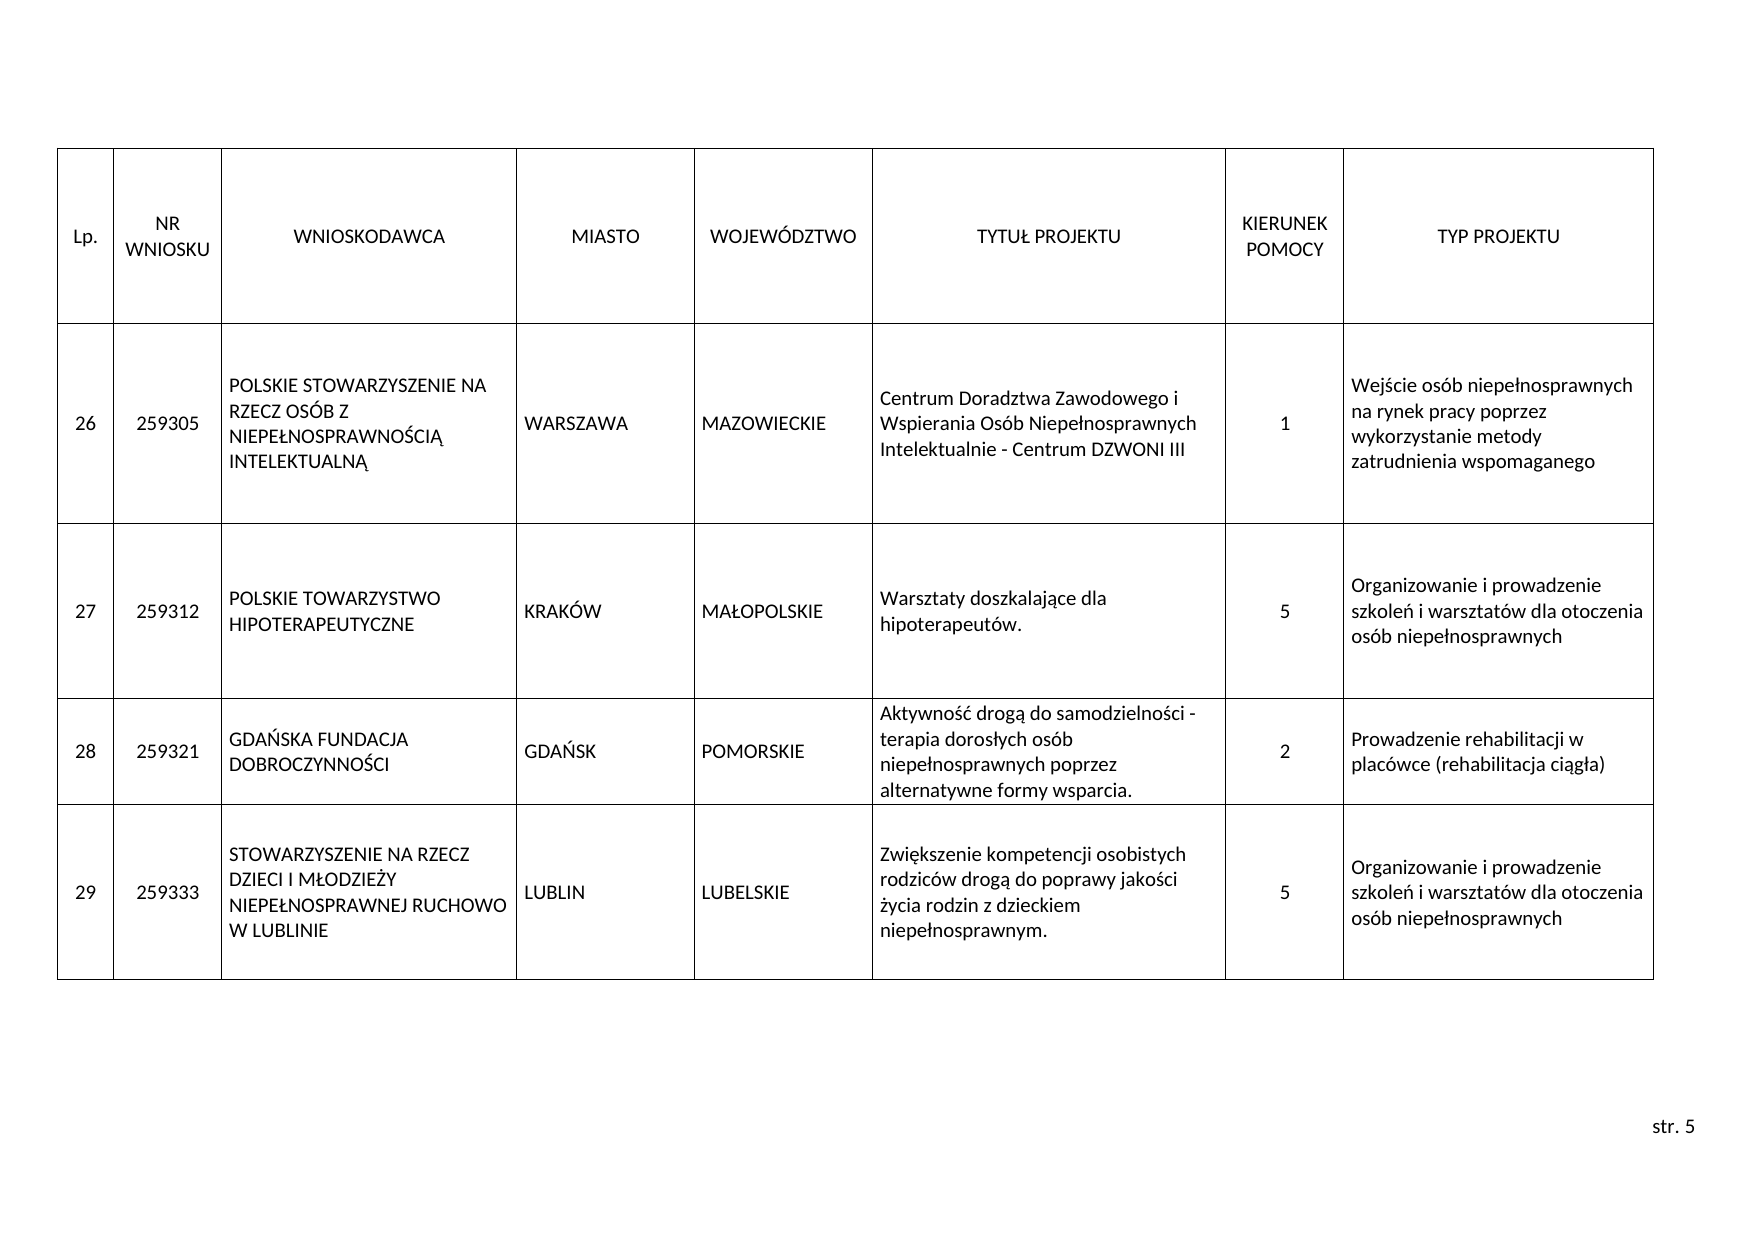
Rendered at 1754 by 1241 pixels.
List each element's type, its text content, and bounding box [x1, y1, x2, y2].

table_cell 5 [1226, 524, 1343, 698]
table_cell 29 [58, 805, 113, 979]
table_header WNIOSKODAWCA [222, 149, 516, 323]
table_cell 1 [1226, 324, 1343, 523]
table_cell Zwiększenie kompetencji osobistych rodziców drogą do poprawy jakości życia rodzin z dzieckiem niepełnosprawnym. [873, 805, 1225, 979]
table_cell KRAKÓW [517, 524, 694, 698]
table_cell MAŁOPOLSKIE [695, 524, 872, 698]
table_header TYTUŁ PROJEKTU [873, 149, 1225, 323]
table_cell GDAŃSKA FUNDACJA DOBROCZYNNOŚCI [222, 699, 516, 804]
table_cell 2 [1226, 699, 1343, 804]
table_cell POLSKIE TOWARZYSTWO HIPOTERAPEUTYCZNE [222, 524, 516, 698]
table_cell 259312 [114, 524, 221, 698]
table_cell Prowadzenie rehabilitacji w placówce (rehabilitacja ciągła) [1344, 699, 1653, 804]
table_cell Organizowanie i prowadzenie szkoleń i warsztatów dla otoczenia osób niepełnosprawnych [1344, 805, 1653, 979]
table_header TYP PROJEKTU [1344, 149, 1653, 323]
table_cell Centrum Doradztwa Zawodowego i Wspierania Osób Niepełnosprawnych Intelektualnie - Centrum DZWONI III [873, 324, 1225, 523]
table_cell Wejście osób niepełnosprawnych na rynek pracy poprzez wykorzystanie metody zatrudnienia wspomaganego [1344, 324, 1653, 523]
table_header NR WNIOSKU [114, 149, 221, 323]
table_cell Organizowanie i prowadzenie szkoleń i warsztatów dla otoczenia osób niepełnosprawnych [1344, 524, 1653, 698]
table_cell 27 [58, 524, 113, 698]
table_cell 259305 [114, 324, 221, 523]
table_cell LUBELSKIE [695, 805, 872, 979]
table_header Lp. [58, 149, 113, 323]
table_cell Aktywność drogą do samodzielności - terapia dorosłych osób niepełnosprawnych poprzez alternatywne formy wsparcia. [873, 699, 1225, 804]
table_cell 259321 [114, 699, 221, 804]
table_cell STOWARZYSZENIE NA RZECZ DZIECI I MŁODZIEŻY NIEPEŁNOSPRAWNEJ RUCHOWO W LUBLINIE [222, 805, 516, 979]
table_cell GDAŃSK [517, 699, 694, 804]
table_cell POMORSKIE [695, 699, 872, 804]
table_cell Warsztaty doszkalające dla hipoterapeutów. [873, 524, 1225, 698]
table_cell LUBLIN [517, 805, 694, 979]
table_header KIERUNEK POMOCY [1226, 149, 1343, 323]
table_cell 259333 [114, 805, 221, 979]
table_cell MAZOWIECKIE [695, 324, 872, 523]
table_cell 26 [58, 324, 113, 523]
table_cell 5 [1226, 805, 1343, 979]
table_header MIASTO [517, 149, 694, 323]
table_cell POLSKIE STOWARZYSZENIE NA RZECZ OSÓB Z NIEPEŁNOSPRAWNOŚCIĄ INTELEKTUALNĄ [222, 324, 516, 523]
table_cell 28 [58, 699, 113, 804]
table_header WOJEWÓDZTWO [695, 149, 872, 323]
table_cell WARSZAWA [517, 324, 694, 523]
